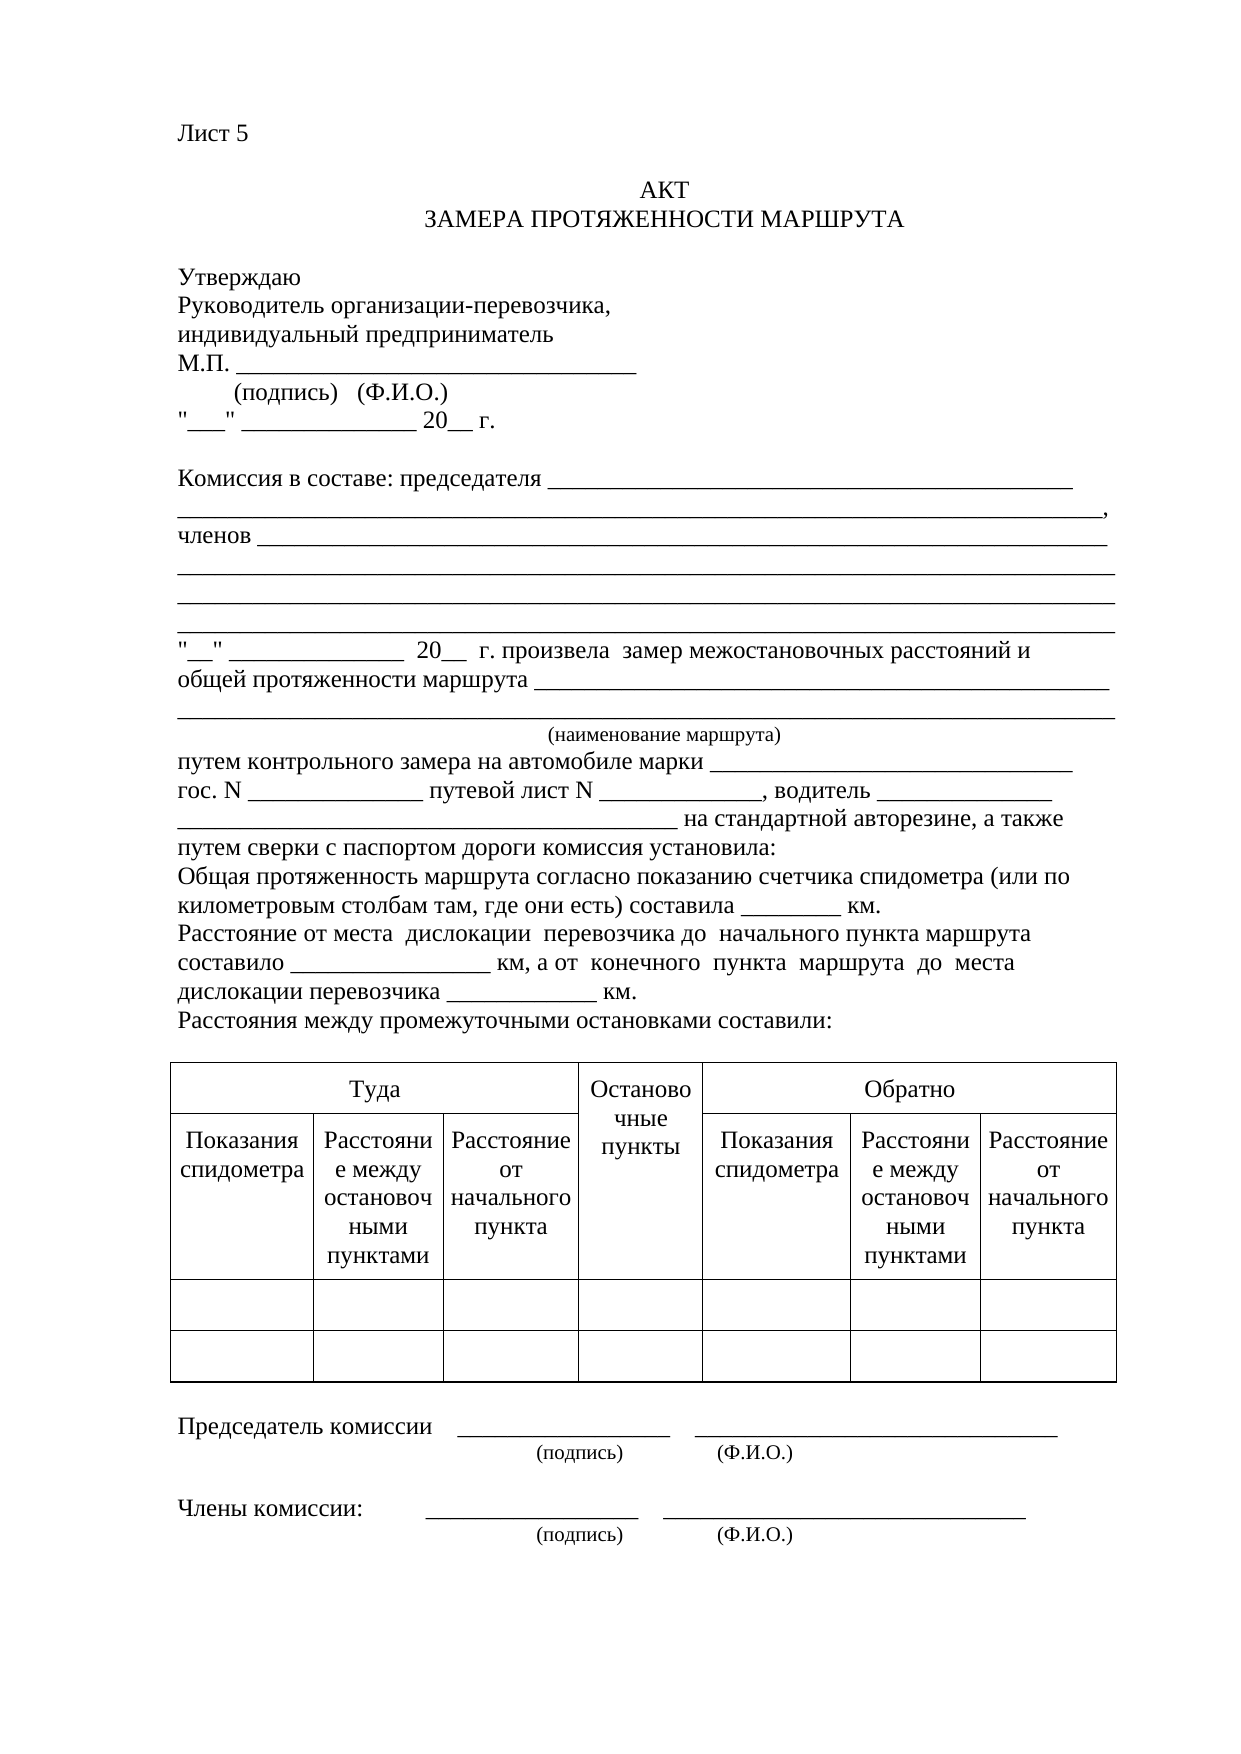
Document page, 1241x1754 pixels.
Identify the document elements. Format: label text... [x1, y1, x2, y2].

text ___________________________________________________________________________ [177, 549, 1152, 578]
text километровым столбам там, где они есть) составила ________ км. [177, 890, 1152, 918]
text Общая протяженность маршрута согласно показанию счетчика спидометра (или по [177, 861, 1152, 890]
text общей протяженности маршрута ______________________________________________ [177, 664, 1152, 693]
table_cell Показания спидометра [171, 1114, 313, 1279]
table_cell [314, 1331, 443, 1381]
table_cell [703, 1331, 850, 1381]
text Председатель комиссии _________________ _____________________________ [177, 1411, 1152, 1440]
text Лист 5 [177, 118, 1152, 147]
text Члены комиссии: _________________ _____________________________ [177, 1493, 1152, 1521]
text дислокации перевозчика ____________ км. [177, 976, 1152, 1005]
text Комиссия в составе: председателя __________________________________________ [177, 463, 1152, 492]
text индивидуальный предприниматель [177, 319, 1152, 348]
text Расстояние от места дислокации перевозчика до начального пункта маршрута [177, 918, 1152, 947]
table_cell Расстояние от начального пункта [444, 1114, 578, 1279]
text ___________________________________________________________________________ [177, 693, 1152, 722]
table_cell Расстояние между остановочными пунктами [851, 1114, 980, 1279]
text (подпись) (Ф.И.О.) [177, 1440, 1152, 1464]
text "___" ______________ 20__ г. [177, 406, 1152, 434]
text Утверждаю [177, 262, 1152, 291]
text гос. N ______________ путевой лист N _____________, водитель ______________ [177, 775, 1152, 803]
table_cell [444, 1331, 578, 1381]
table_cell Расстояние между остановочными пунктами [314, 1114, 443, 1279]
table_cell [171, 1280, 313, 1330]
text (наименование маршрута) [177, 722, 1152, 746]
table_cell Показания спидометра [703, 1114, 850, 1279]
text ________________________________________ на стандартной авторезине, а также [177, 803, 1152, 832]
text (подпись) (Ф.И.О.) [177, 377, 1152, 406]
table_header Туда [171, 1063, 578, 1113]
text составило ________________ км, а от конечного пункта маршрута до места [177, 947, 1152, 976]
table_cell [851, 1331, 980, 1381]
text __________________________________________________________________________, [177, 492, 1152, 521]
table_cell [981, 1331, 1116, 1381]
table_header Обратно [703, 1063, 1116, 1113]
table_cell [579, 1331, 702, 1381]
table_cell Расстояние от начального пункта [981, 1114, 1116, 1279]
table_cell [314, 1280, 443, 1330]
text ___________________________________________________________________________ [177, 607, 1152, 636]
text (подпись) (Ф.И.О.) [177, 1521, 1152, 1546]
text членов ____________________________________________________________________ [177, 521, 1152, 549]
text путем контрольного замера на автомобиле марки _____________________________ [177, 746, 1152, 775]
table_cell [579, 1280, 702, 1330]
text ___________________________________________________________________________ [177, 578, 1152, 607]
table_cell [171, 1331, 313, 1381]
text Руководитель организации-перевозчика, [177, 291, 1152, 319]
text "__" ______________ 20__ г. произвела замер межостановочных расстояний и [177, 636, 1152, 664]
table_header Остановочные пункты [579, 1063, 702, 1279]
text путем сверки с паспортом дороги комиссия установила: [177, 832, 1152, 861]
table_cell [851, 1280, 980, 1330]
table_cell [444, 1280, 578, 1330]
text ЗАМЕРА ПРОТЯЖЕННОСТИ МАРШРУТА [177, 204, 1152, 233]
text Расстояния между промежуточными остановками составили: [177, 1005, 1152, 1033]
text АКТ [177, 176, 1152, 204]
text М.П. ________________________________ [177, 348, 1152, 377]
table_cell [981, 1280, 1116, 1330]
table_cell [703, 1280, 850, 1330]
